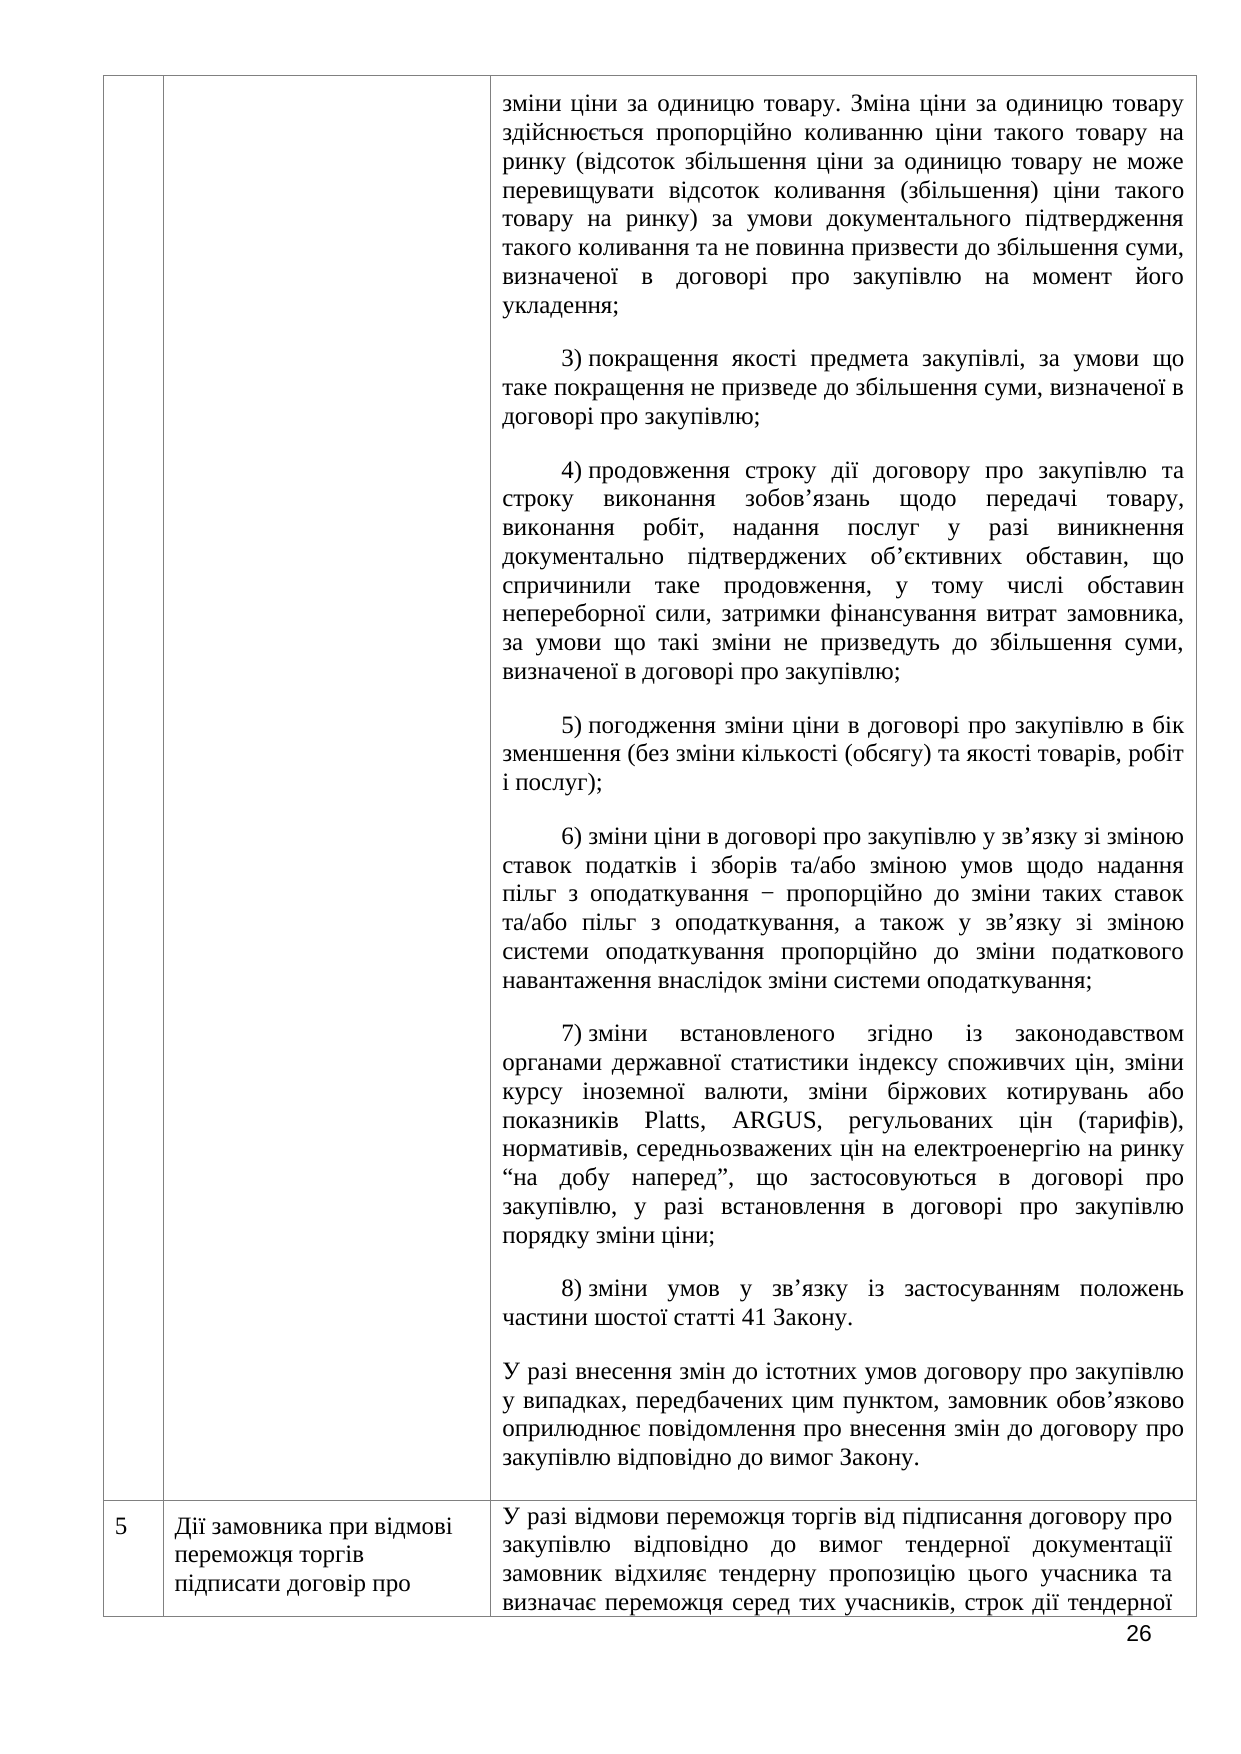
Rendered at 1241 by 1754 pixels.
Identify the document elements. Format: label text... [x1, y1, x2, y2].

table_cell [164, 1501, 490, 1616]
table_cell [491, 1501, 1196, 1616]
table_cell 4 [104, 76, 163, 1500]
table_cell 5 [104, 1501, 163, 1616]
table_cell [491, 76, 1196, 1500]
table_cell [164, 76, 490, 1500]
